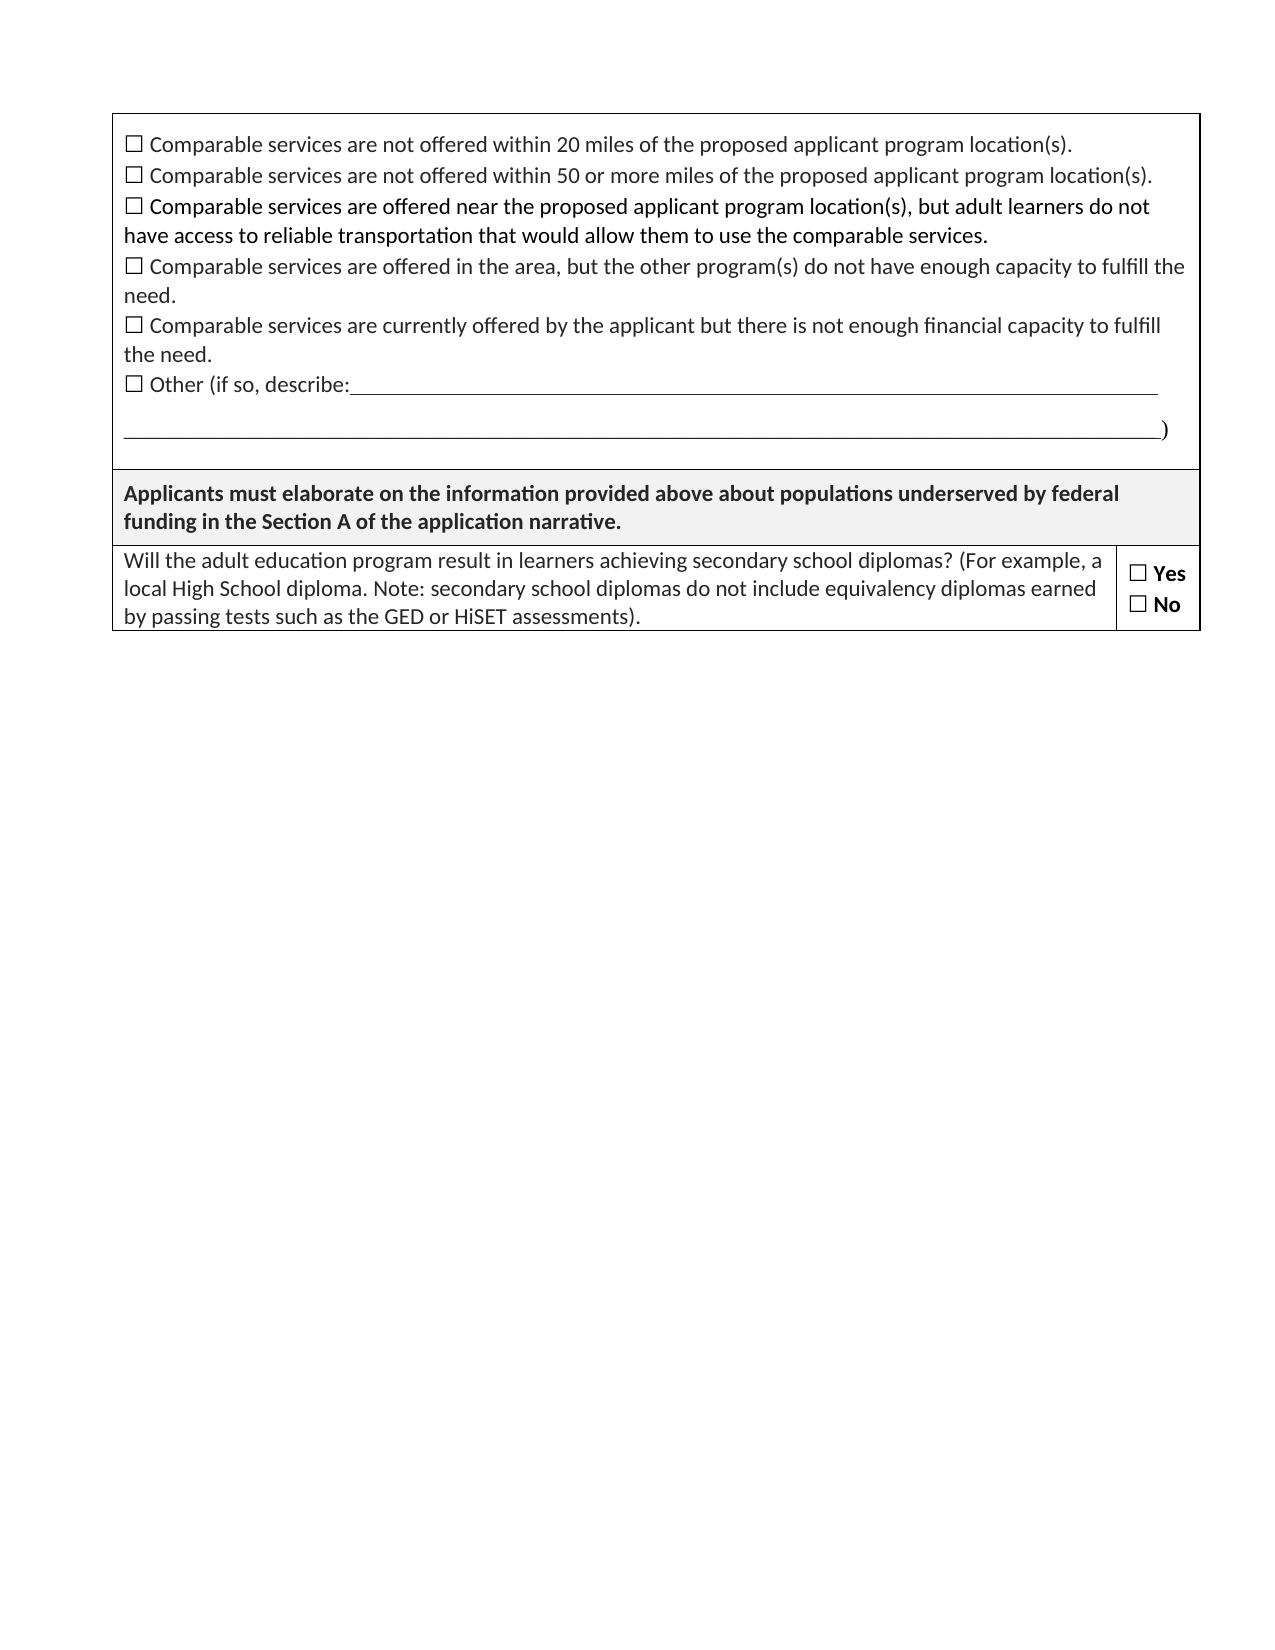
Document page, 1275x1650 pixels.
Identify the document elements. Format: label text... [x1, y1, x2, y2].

table_cell Applicants must elaborate on the information provided above about populations underserved by federal funding in the Section A of the application narrative. [113, 470, 1199, 545]
table_cell ☐ Yes ☐ No [1117, 546, 1199, 630]
table_cell Will the adult education program result in learners achieving secondary school diplomas? (For example, a local High School diploma. Note: secondary school diplomas do not include equivalency diplomas earned by passing tests such as the GED or HiSET assessments). [113, 546, 1116, 630]
table_cell Comparable services are not offered within 20 miles of the proposed applicant program location(s). Comparable services are not offered within 50 or more miles of the proposed applicant program location(s). Comparable services are offered near the proposed applicant program location(s), but adult learners do not have access to reliable transportation that would allow them to use the comparable services. Comparable services are offered in the area, but the other program(s) do not have enough capacity to fulfill the need. Comparable services are currently offered by the applicant but there is not enough financial capacity to fulfill the need. Other (if so, describe: __________________________________________________________________________________________ ) [113, 114, 1199, 469]
